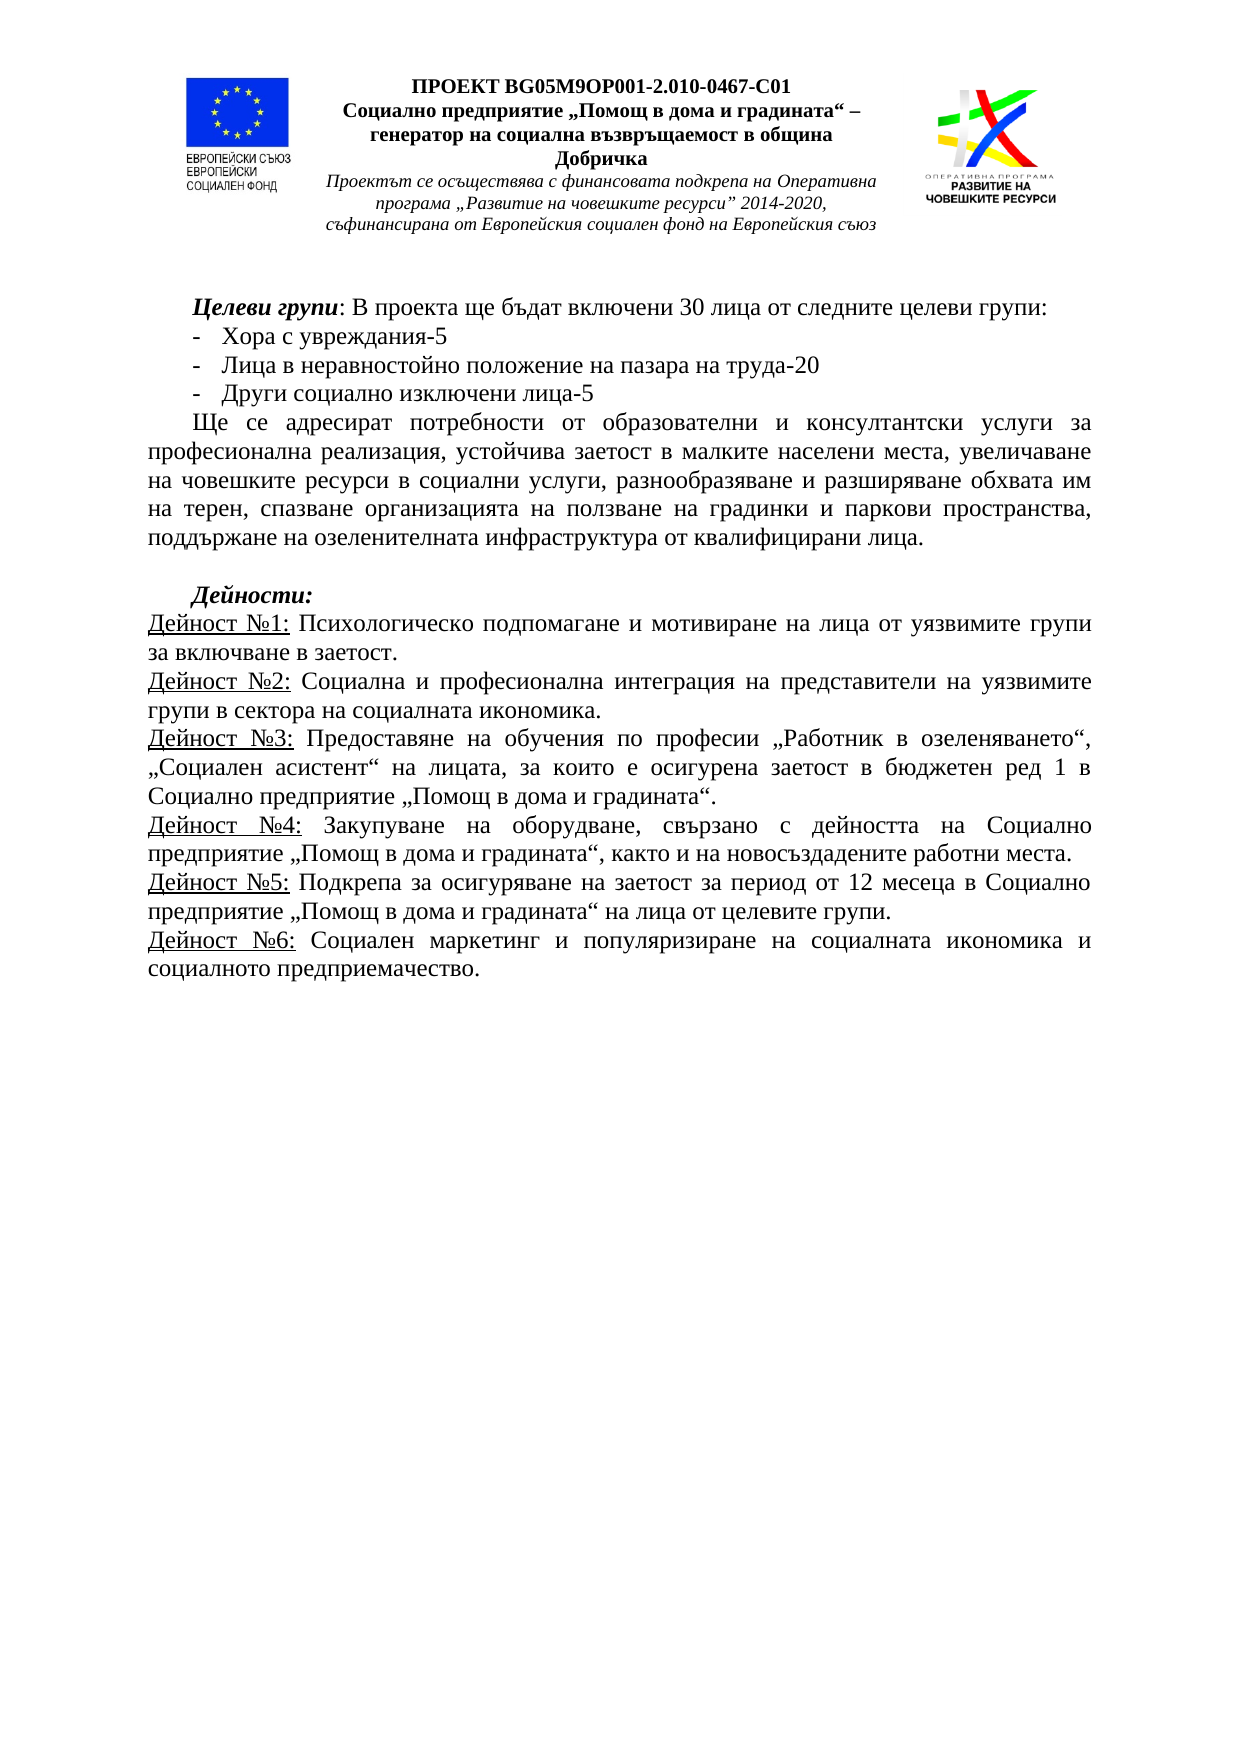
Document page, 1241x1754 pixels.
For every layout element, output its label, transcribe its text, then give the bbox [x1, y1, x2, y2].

text Дейност №2: Социална и професионална интеграция на представители на уязвимите групи в сектора на социалната икономика. [148, 666, 1093, 723]
list Лица в неравностойно положение на пазара на труда-20 [192, 350, 1093, 378]
picture [147, 73, 311, 201]
text Дейност №6: Социален маркетинг и популяризиране на социалната икономика и социалното предприемачество. [148, 925, 1093, 982]
text Дейности: [148, 580, 1093, 608]
text Дейност №1: Психологическо подпомагане и мотивиране на лица от уязвимите групи за включване в заетост. [148, 608, 1093, 666]
text Дейност №3: Предоставяне на обучения по професии „Работник в озеленяването“, „Социален асистент“ на лицата, за които е осигурена заетост в бюджетен ред 1 в Социално предприятие „Помощ в дома и градината“. [148, 723, 1093, 810]
text Целеви групи: В проекта ще бъдат включени 30 лица от следните целеви групи: [148, 292, 1093, 321]
text Дейност №4: Закупуване на оборудване, свързано с дейността на Социално предприятие „Помощ в дома и градината“, както и на новосъздадените работни места. [148, 810, 1093, 867]
text Ще се адресират потребности от образователни и консултантски услуги за професионална реализация, устойчива заетост в малките населени места, увеличаване на човешките ресурси в социални услуги, разнообразяване и разширяване обхвата им на терен, спазване организацията на ползване на градинки и паркови пространства, поддържане на озеленителната инфраструктура от квалифицирани лица. [148, 407, 1093, 551]
picture [903, 73, 1063, 216]
list Хора с увреждания-5 [192, 321, 1093, 350]
list Други социално изключени лица-5 [192, 378, 1093, 407]
text Дейност №5: Подкрепа за осигуряване на заетост за период от 12 месеца в Социално предприятие „Помощ в дома и градината“ на лица от целевите групи. [148, 867, 1093, 925]
